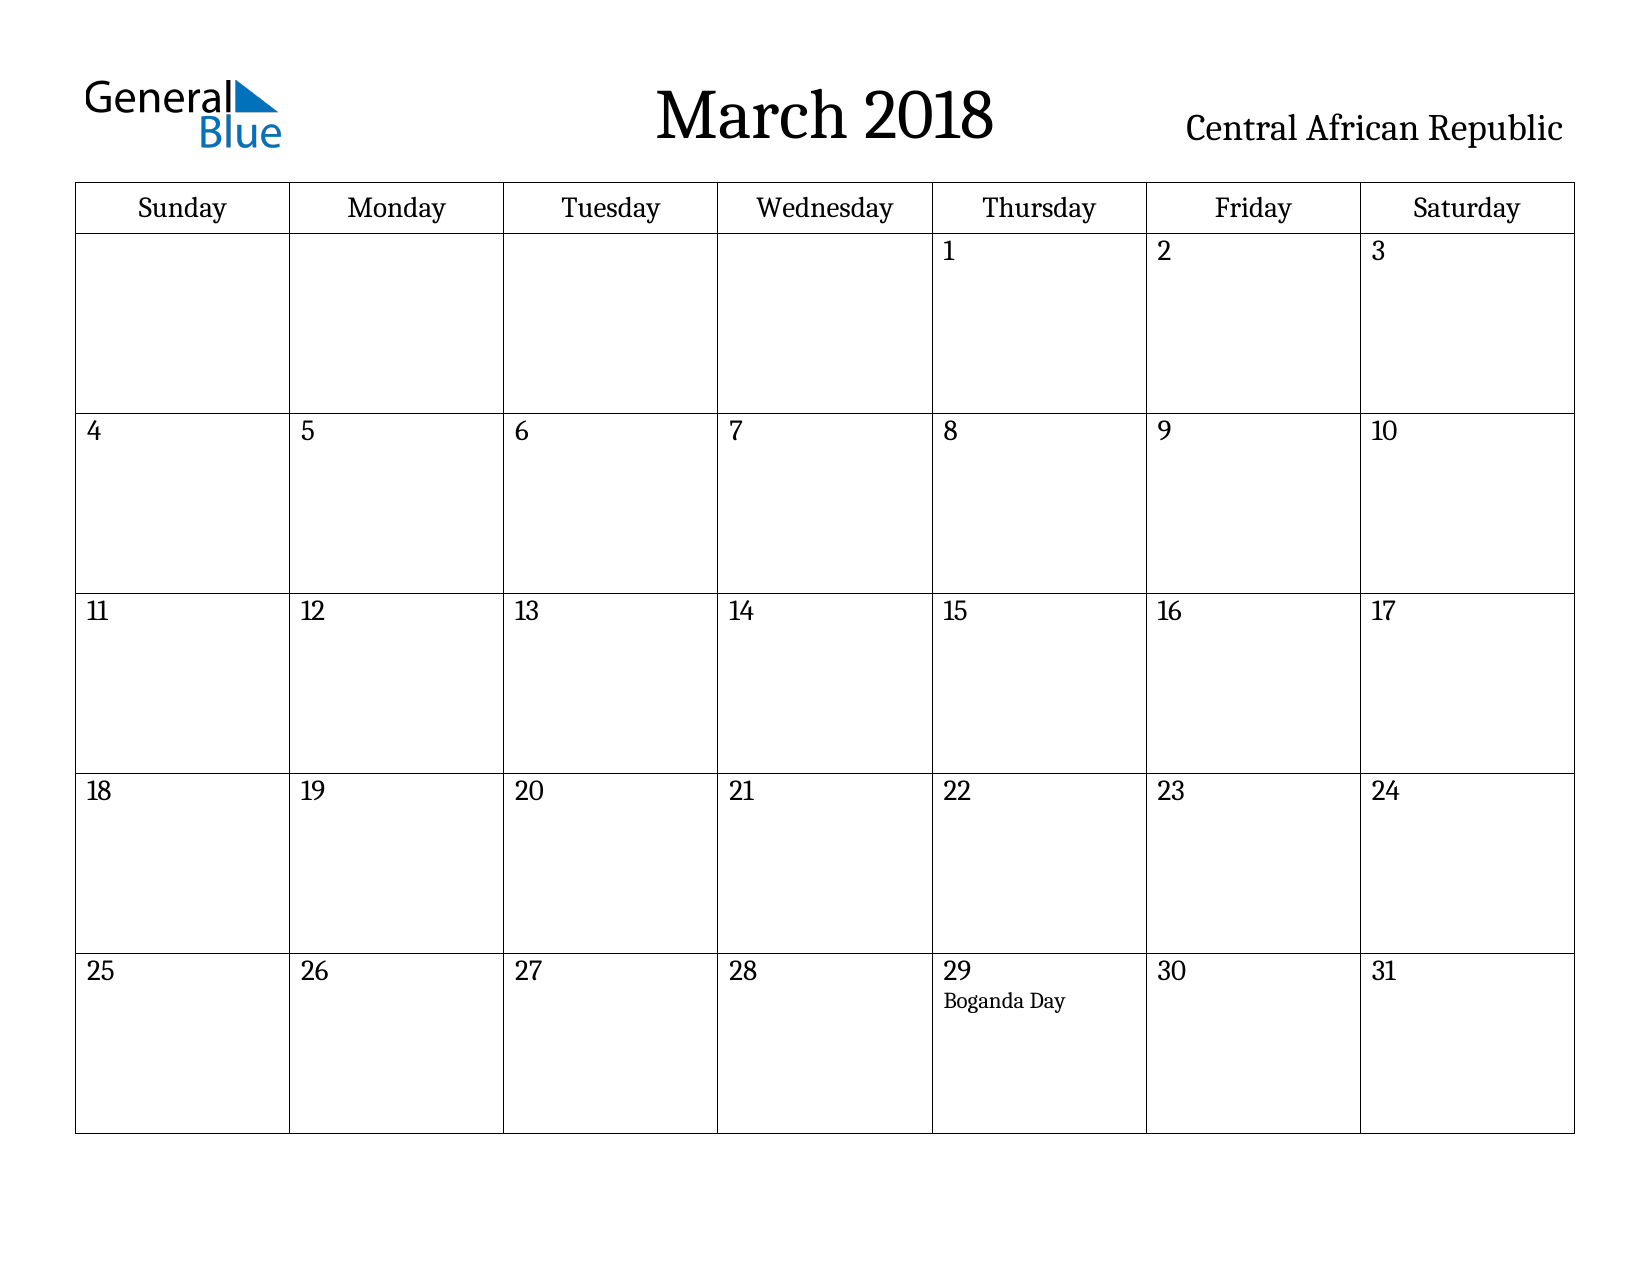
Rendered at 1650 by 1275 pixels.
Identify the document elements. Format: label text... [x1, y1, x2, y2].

table_cell [504, 808, 717, 953]
table_cell [76, 267, 289, 413]
table_cell [504, 448, 717, 593]
table_cell [1361, 627, 1574, 773]
table_cell Saturday [1361, 183, 1574, 233]
table_cell 26 [290, 954, 503, 987]
table_cell [76, 808, 289, 953]
table_header March 2018 [504, 75, 1146, 182]
table_cell 21 [718, 774, 932, 807]
table_cell 29 [933, 954, 1146, 987]
table_cell [933, 267, 1146, 413]
table_cell 13 [504, 594, 717, 627]
table_cell [504, 267, 717, 413]
table_cell 17 [1361, 594, 1574, 627]
table_cell 23 [1147, 774, 1360, 807]
table_cell 20 [504, 774, 717, 807]
table_cell 25 [76, 954, 289, 987]
table_cell [718, 448, 932, 593]
table_cell [1361, 448, 1574, 593]
table_cell Friday [1147, 183, 1360, 233]
table_cell Boganda Day [933, 988, 1146, 1133]
table_cell [504, 627, 717, 773]
table_cell 7 [718, 414, 932, 447]
table_cell [76, 234, 289, 267]
table_cell [1147, 988, 1360, 1133]
table_cell [718, 267, 932, 413]
table_cell 22 [933, 774, 1146, 807]
table_header [76, 75, 503, 182]
table_cell 9 [1147, 414, 1360, 447]
table_cell 19 [290, 774, 503, 807]
picture [86, 80, 281, 148]
table_cell 10 [1361, 414, 1574, 447]
table_cell Wednesday [718, 183, 932, 233]
table_cell [1147, 808, 1360, 953]
table_cell 24 [1361, 774, 1574, 807]
table_cell Sunday [76, 183, 289, 233]
table_cell 18 [76, 774, 289, 807]
table_cell 31 [1361, 954, 1574, 987]
table_cell [718, 988, 932, 1133]
table_cell [718, 808, 932, 953]
table_cell 1 [933, 234, 1146, 267]
table_cell Thursday [933, 183, 1146, 233]
table_cell [290, 808, 503, 953]
table_cell [1147, 627, 1360, 773]
table_cell 4 [76, 414, 289, 447]
table_cell [718, 627, 932, 773]
table_cell [1361, 988, 1574, 1133]
table_cell [1361, 808, 1574, 953]
table_cell 11 [76, 594, 289, 627]
table_cell [933, 627, 1146, 773]
table_cell [76, 988, 289, 1133]
table_cell 2 [1147, 234, 1360, 267]
table_cell [1147, 267, 1360, 413]
table_cell 30 [1147, 954, 1360, 987]
table_cell [933, 808, 1146, 953]
table_cell 16 [1147, 594, 1360, 627]
table_cell 15 [933, 594, 1146, 627]
table_cell Tuesday [504, 183, 717, 233]
table_cell 27 [504, 954, 717, 987]
table_cell [1147, 448, 1360, 593]
table_cell [290, 988, 503, 1133]
table_cell [290, 627, 503, 773]
table_header Central African Republic [1146, 75, 1574, 182]
table_cell [76, 448, 289, 593]
table_cell 28 [718, 954, 932, 987]
table_cell [290, 267, 503, 413]
table_cell [76, 627, 289, 773]
table_cell 3 [1361, 234, 1574, 267]
table_cell 14 [718, 594, 932, 627]
table_cell [290, 234, 503, 267]
table_cell [933, 448, 1146, 593]
table_cell [1361, 267, 1574, 413]
table_cell [718, 234, 932, 267]
table_cell Monday [290, 183, 503, 233]
table_cell [504, 988, 717, 1133]
table_cell [290, 448, 503, 593]
table_cell 12 [290, 594, 503, 627]
table_cell 6 [504, 414, 717, 447]
table_cell 8 [933, 414, 1146, 447]
table_cell [504, 234, 717, 267]
table_cell 5 [290, 414, 503, 447]
